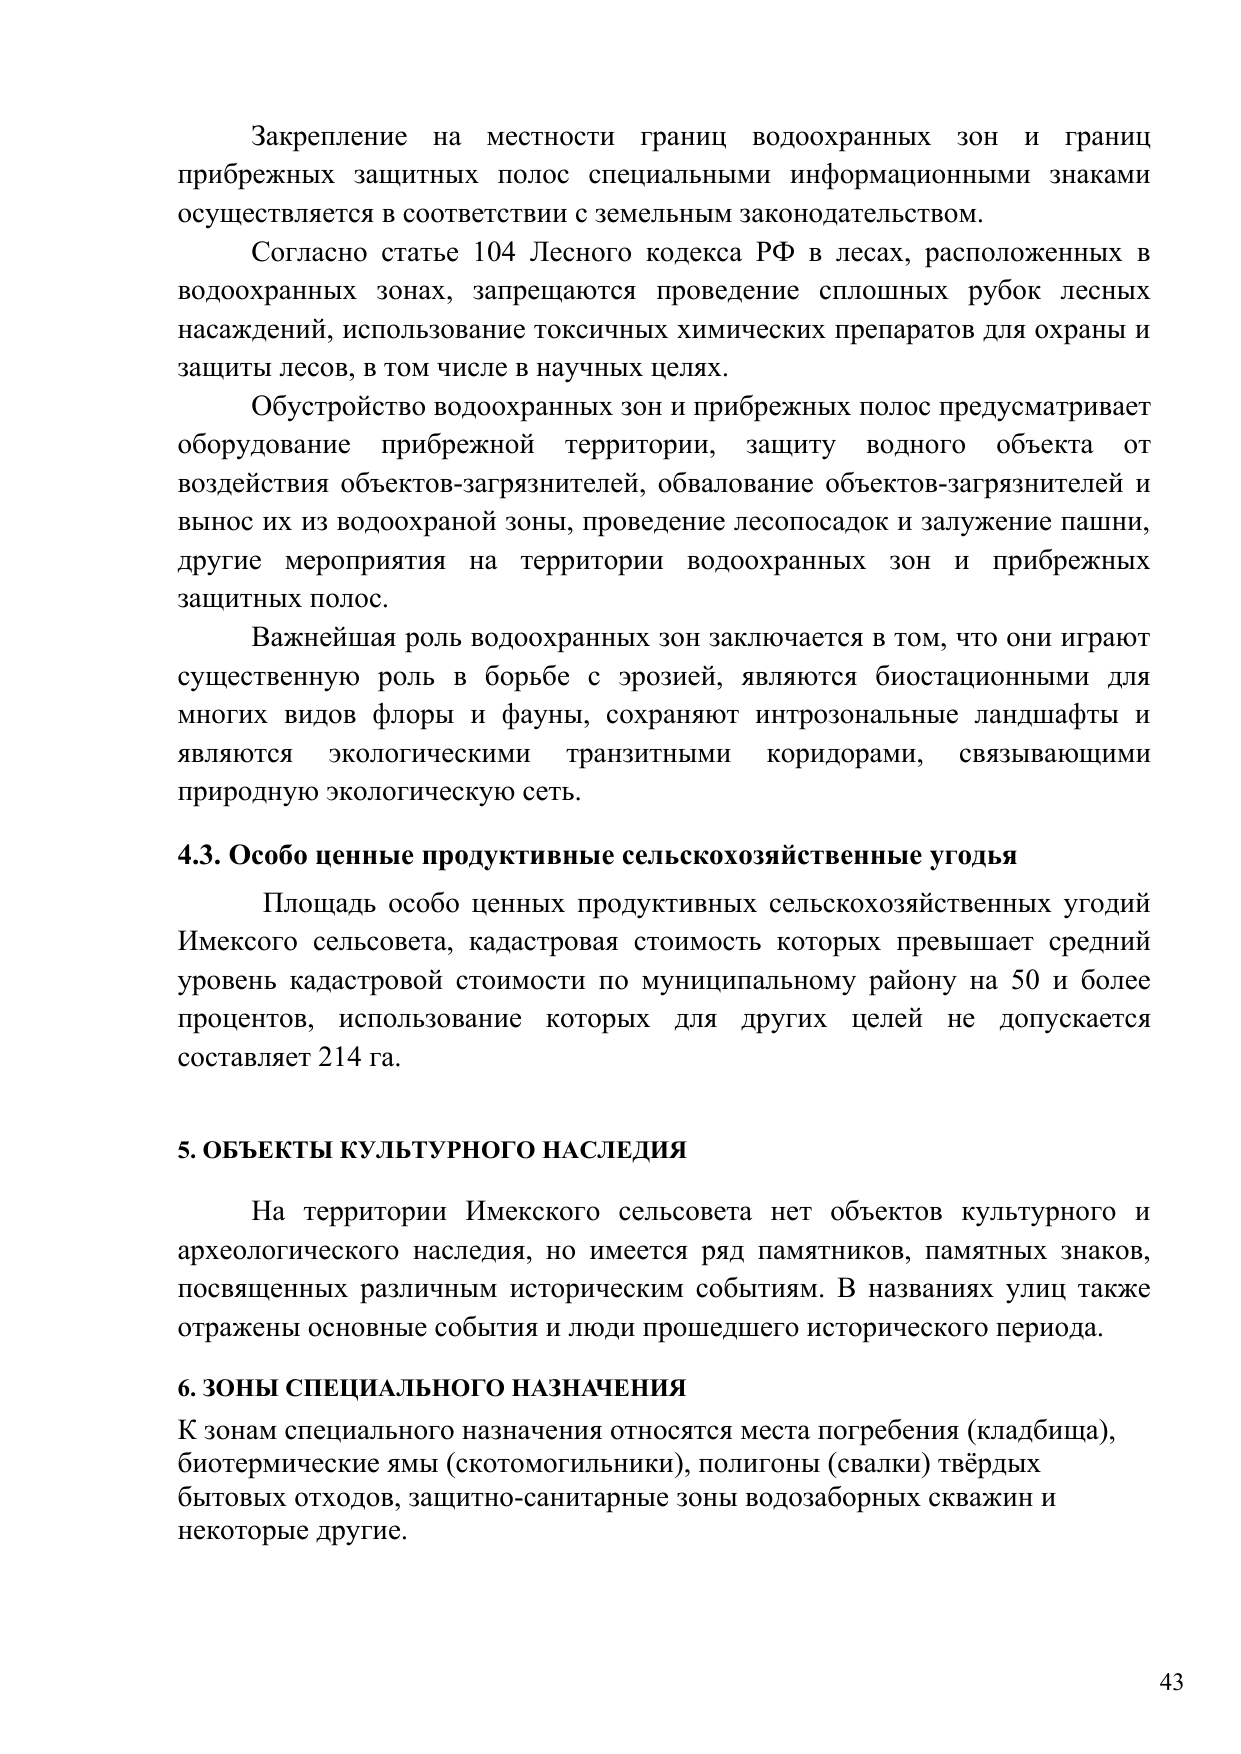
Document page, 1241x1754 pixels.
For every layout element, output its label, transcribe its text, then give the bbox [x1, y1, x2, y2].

text Согласно статье 104 Лесного кодекса РФ в лесах, расположенных в водоохранных зонах, запрещаются проведение сплошных рубок лесных насаждений, использование токсичных химических препаратов для охраны и защиты лесов, в том числе в научных целях. [177, 234, 1152, 383]
text Площадь особо ценных продуктивных сельскохозяйственных угодий Имексого сельсовета, кадастровая стоимость которых превышает средний уровень кадастровой стоимости по муниципальному району на 50 и более процентов, использование которых для других целей не допускается составляет 214 га. [177, 885, 1152, 1072]
subtitle 4.3. Особо ценные продуктивные сельскохозяйственные угодья [177, 837, 1152, 870]
text Важнейшая роль водоохранных зон заключается в том, что они играют существенную роль в борьбе с эрозией, являются биостационными для многих видов флоры и фауны, сохраняют интрозональные ландшафты и являются экологическими транзитными коридорами, связывающими природную экологическую сеть. [177, 619, 1152, 807]
text Обустройство водоохранных зон и прибрежных полос предусматривает оборудование прибрежной территории, защиту водного объекта от воздействия объектов-загрязнителей, обвалование объектов-загрязнителей и вынос их из водоохраной зоны, проведение лесопосадок и залужение пашни, другие мероприятия на территории водоохранных зон и прибрежных защитных полос. [177, 388, 1152, 614]
text На территории Имекского сельсовета нет объектов культурного и археологического наследия, но имеется ряд памятников, памятных знаков, посвященных различным историческим событиям. В названиях улиц также отражены основные события и люди прошедшего исторического периода. [177, 1193, 1152, 1343]
subtitle 6. Зоны специального назначения [177, 1373, 1152, 1401]
text 5. ОБЪЕКТЫ КУЛЬТУРНОГО НАСЛЕДИЯ [177, 1135, 1152, 1164]
text Закрепление на местности границ водоохранных зон и границ прибрежных защитных полос специальными информационными знаками осуществляется в соответствии с земельным законодательством. [177, 118, 1152, 229]
